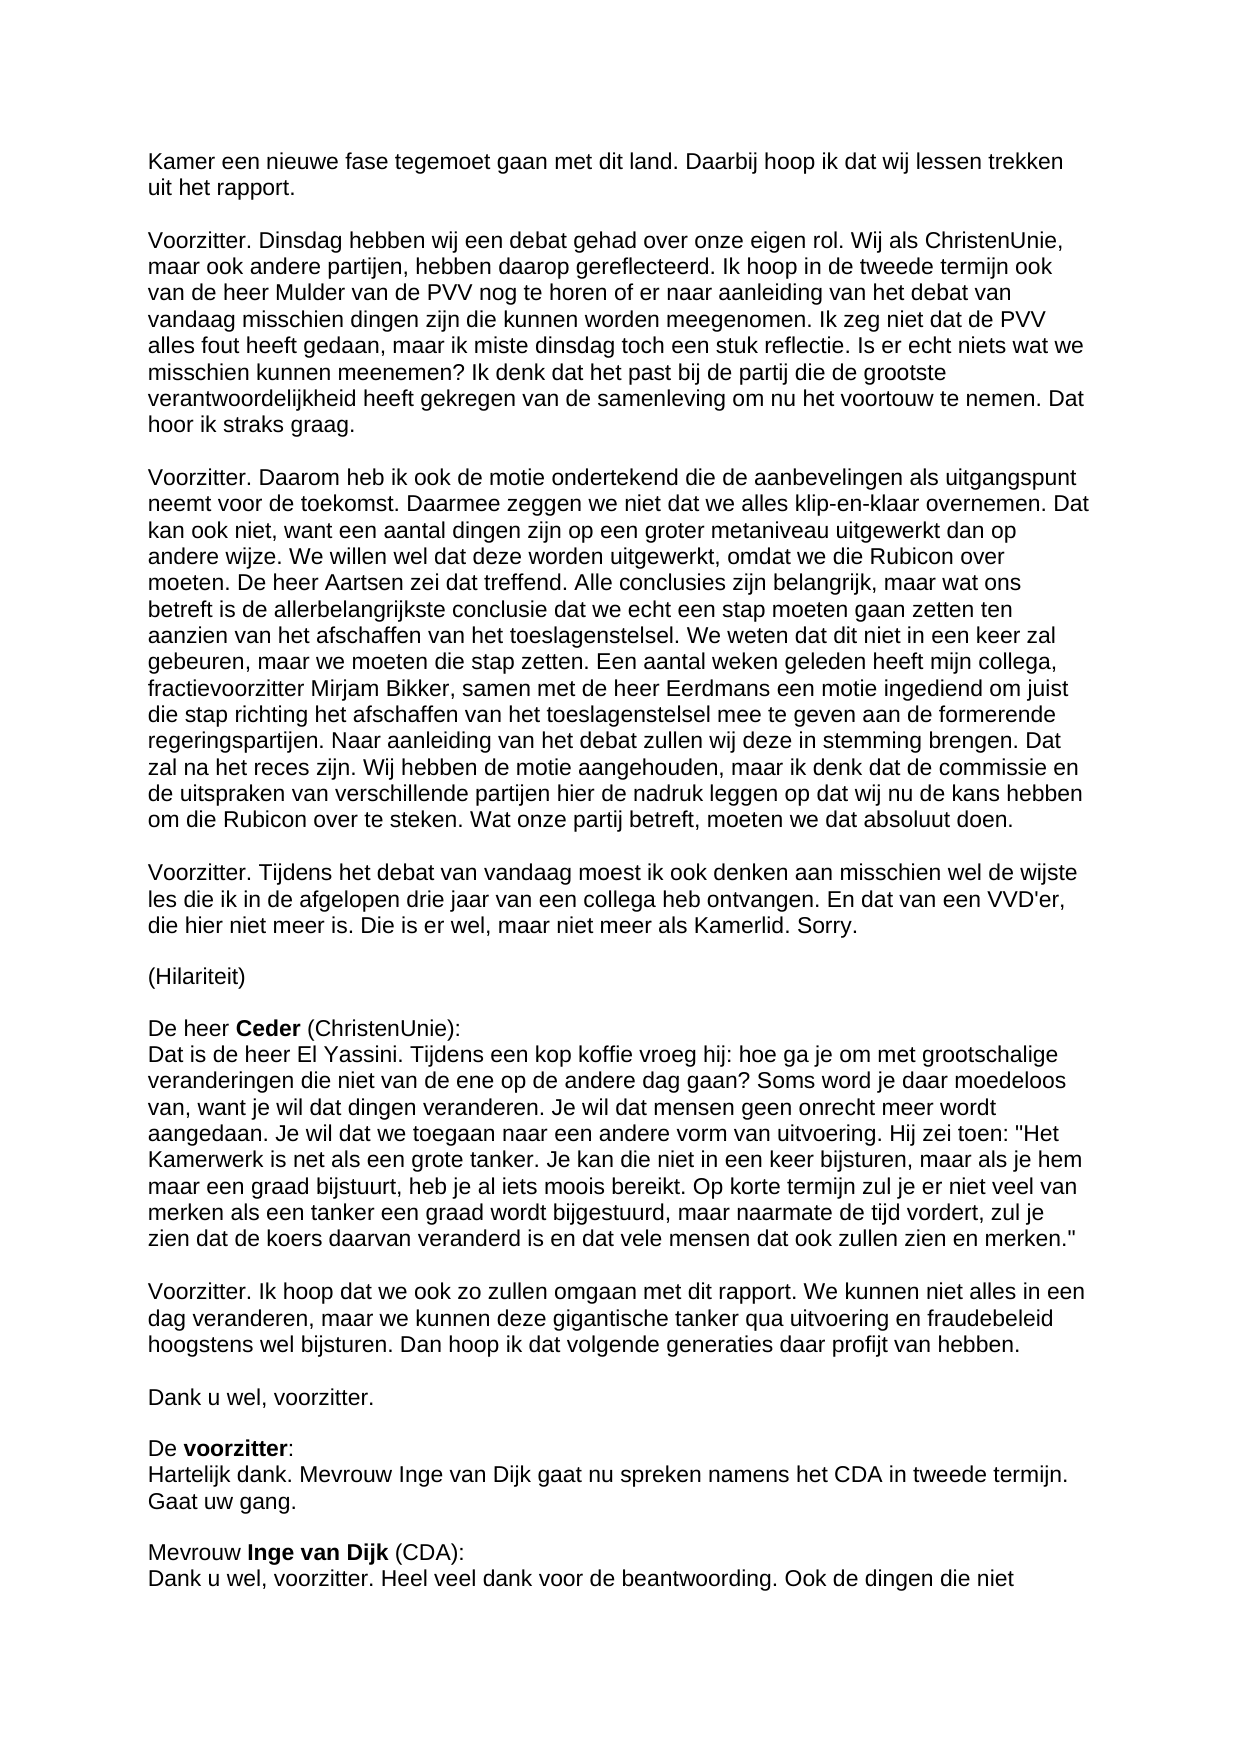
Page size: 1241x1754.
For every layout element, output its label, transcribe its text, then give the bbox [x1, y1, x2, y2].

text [148, 148, 1093, 938]
text (Hilariteit) [148, 963, 1093, 989]
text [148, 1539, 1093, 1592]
text De heer Ceder (ChristenUnie): Dat is de heer El Yassini. Tijdens een kop koffie vroeg hij: hoe ga je om met grootschalige veranderingen die niet van de ene op de andere dag gaan? Soms word je daar moedeloos van, want je wil dat dingen veranderen. Je wil dat mensen geen onrecht meer wordt aangedaan. Je wil dat we toegaan naar een andere vorm van uitvoering. Hij zei toen: "Het Kamerwerk is net als een grote tanker. Je kan die niet in een keer bijsturen, maar als je hem maar een graad bijstuurt, heb je al iets moois bereikt. Op korte termijn zul je er niet veel van merken als een tanker een graad wordt bijgestuurd, maar naarmate de tijd vordert, zul je zien dat de koers daarvan veranderd is en dat vele mensen dat ook zullen zien en merken." Voorzitter. Ik hoop dat we ook zo zullen omgaan met dit rapport. We kunnen niet alles in een dag veranderen, maar we kunnen deze gigantische tanker qua uitvoering en fraudebeleid hoogstens wel bijsturen. Dan hoop ik dat volgende generaties daar profijt van hebben. Dank u wel, voorzitter. [148, 1014, 1093, 1410]
text De voorzitter: Hartelijk dank. Mevrouw Inge van Dijk gaat nu spreken namens het CDA in tweede termijn. Gaat uw gang. [148, 1435, 1093, 1514]
